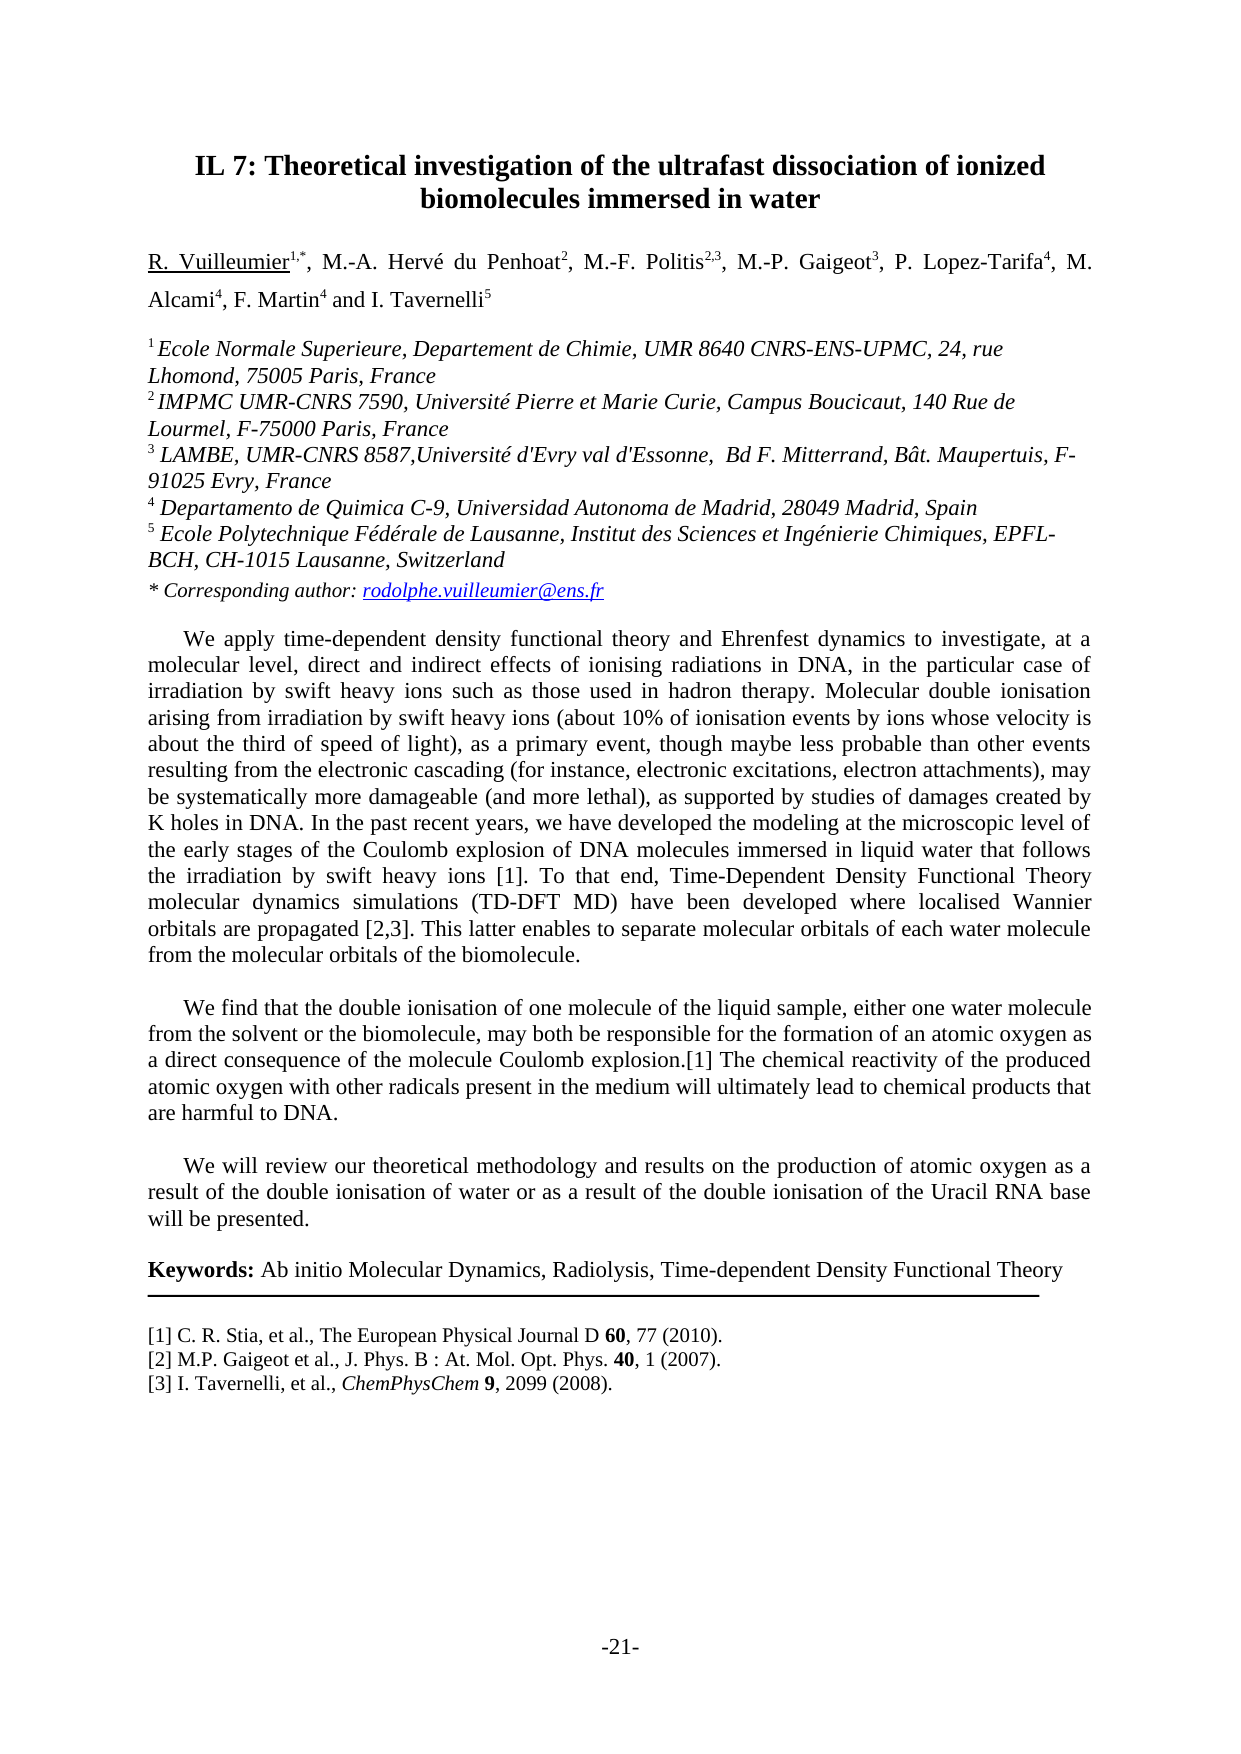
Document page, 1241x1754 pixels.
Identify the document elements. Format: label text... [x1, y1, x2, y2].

text 1 Ecole Normale Superieure, Departement de Chimie, UMR 8640 CNRS-ENS-UPMC, 24, rue Lhomond, 75005 Paris, France [148, 336, 1093, 388]
text Keywords: Ab initio Molecular Dynamics, Radiolysis, Time-dependent Density Functional Theory [148, 1256, 1093, 1282]
text * Corresponding author: rodolphe.vuilleumier@ens.fr [148, 573, 1093, 604]
text 5 Ecole Polytechnique Fédérale de Lausanne, Institut des Sciences et Ingénierie Chimiques, EPFL-BCH, CH-1015 Lausanne, Switzerland [148, 520, 1093, 573]
text 3 LAMBE, UMR-CNRS 8587,Université d'Evry val d'Essonne, Bd F. Mitterrand, Bât. Maupertuis, F-91025 Evry, France [148, 441, 1093, 494]
text We find that the double ionisation of one molecule of the liquid sample, either one water molecule from the solvent or the biomolecule, may both be responsible for the formation of an atomic oxygen as a direct consequence of the molecule Coulomb explosion.[1] The chemical reactivity of the produced atomic oxygen with other radicals present in the medium will ultimately lead to chemical products that are harmful to DNA. [148, 994, 1093, 1126]
text 4 Departamento de Quimica C-9, Universidad Autonoma de Madrid, 28049 Madrid, Spain [148, 494, 1093, 520]
text R. Vuilleumier1,*, M.-A. Hervé du Penhoat2, M.-F. Politis2,3, M.-P. Gaigeot3, P. Lopez-Tarifa4, M. Alcami4, F. Martin4 and I. Tavernelli5 [148, 240, 1093, 315]
text We apply time-dependent density functional theory and Ehrenfest dynamics to investigate, at a molecular level, direct and indirect effects of ionising radiations in DNA, in the particular case of irradiation by swift heavy ions such as those used in hadron therapy. Molecular double ionisation arising from irradiation by swift heavy ions (about 10% of ionisation events by ions whose velocity is about the third of speed of light), as a primary event, though maybe less probable than other events resulting from the electronic cascading (for instance, electronic excitations, electron attachments), may be systematically more damageable (and more lethal), as supported by studies of damages created by K holes in DNA. In the past recent years, we have developed the modeling at the microscopic level of the early stages of the Coulomb explosion of DNA molecules immersed in liquid water that follows the irradiation by swift heavy ions [1]. To that end, Time-Dependent Density Functional Theory molecular dynamics simulations (TD-DFT MD) have been developed where localised Wannier orbitals are propagated [2,3]. This latter enables to separate molecular orbitals of each water molecule from the molecular orbitals of the biomolecule. [148, 625, 1093, 967]
text We will review our theoretical methodology and results on the production of atomic oxygen as a result of the double ionisation of water or as a result of the double ionisation of the Uracil RNA base will be presented. [148, 1152, 1093, 1231]
text [1] C. R. Stia, et al., The European Physical Journal D 60, 77 (2010). [148, 1323, 1093, 1347]
text [3] I. Tavernelli, et al., ChemPhysChem 9, 2099 (2008). [148, 1371, 1093, 1395]
text 2 IMPMC UMR-CNRS 7590, Université Pierre et Marie Curie, Campus Boucicaut, 140 Rue de Lourmel, F-75000 Paris, France [148, 388, 1093, 441]
text [2] M.P. Gaigeot et al., J. Phys. B : At. Mol. Opt. Phys. 40, 1 (2007). [148, 1347, 1093, 1371]
